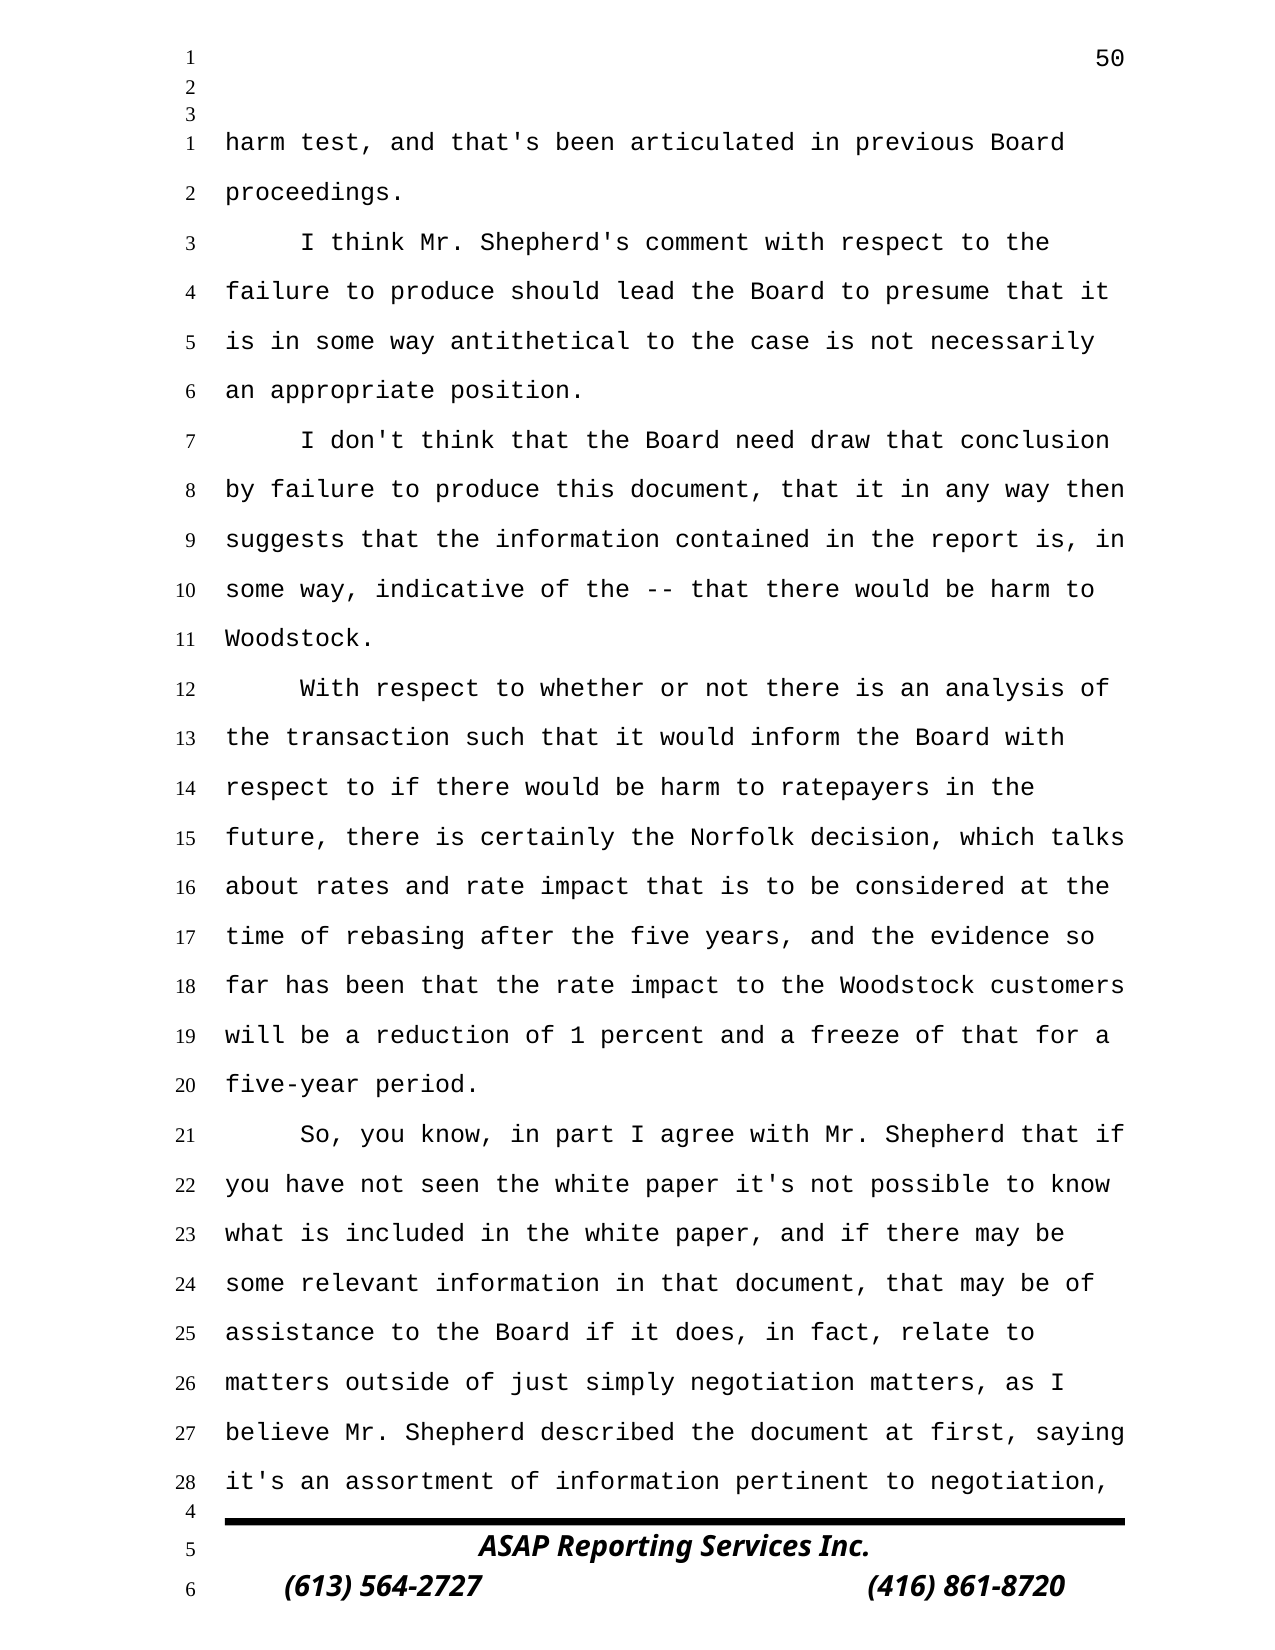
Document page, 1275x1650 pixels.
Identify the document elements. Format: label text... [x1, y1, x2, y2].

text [225, 1122, 1125, 1497]
text I don't think that the Board need draw that conclusion by failure to produce this document, that it in any way then suggests that the information contained in the report is, in some way, indicative of the -- that there would be harm to Woodstock. [225, 427, 1125, 654]
text I think Mr. Shepherd's comment with respect to the failure to produce should lead the Board to presume that it is in some way antithetical to the case is not necessarily an appropriate position. [225, 229, 1125, 406]
text With respect to whether or not there is an analysis of the transaction such that it would inform the Board with respect to if there would be harm to ratepayers in the future, there is certainly the Norfolk decision, which talks about rates and rate impact that is to be considered at the time of rebasing after the five years, and the evidence so far has been that the rate impact to the Woodstock customers will be a reduction of 1 percent and a freeze of that for a five-year period. [225, 675, 1125, 1100]
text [225, 130, 1125, 208]
